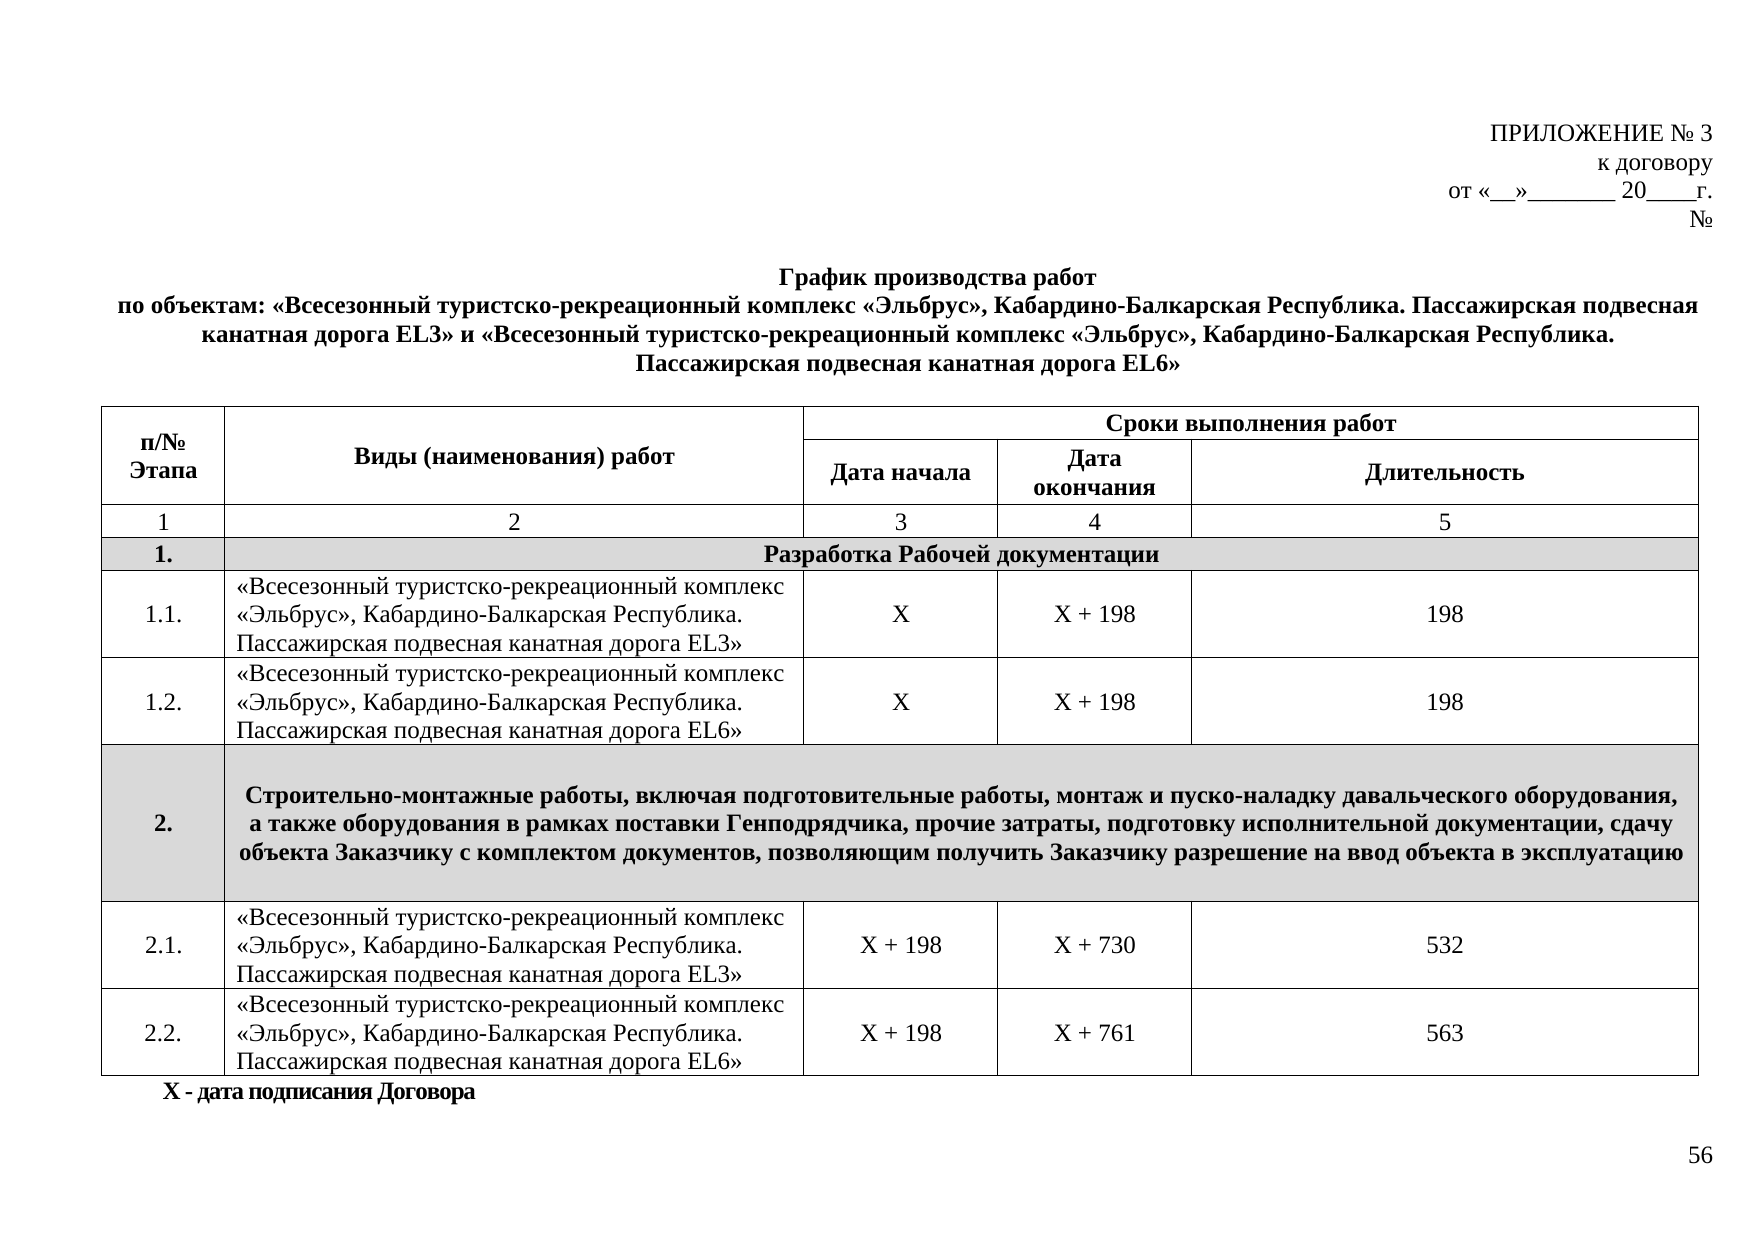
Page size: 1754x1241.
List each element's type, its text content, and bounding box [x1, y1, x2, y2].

table_cell Х + 198 [998, 658, 1191, 744]
text к договору [103, 147, 1713, 176]
text ПРИЛОЖЕНИЕ № 3 [103, 118, 1713, 147]
table_cell 3 [804, 505, 997, 537]
table_header п/№ Этапа [102, 407, 224, 504]
table_cell «Всесезонный туристско-рекреационный комплекс «Эльбрус», Кабардино-Балкарская Республика. Пассажирская подвесная канатная дорога EL6» [225, 989, 803, 1075]
table_cell Х [804, 571, 997, 657]
table_cell «Всесезонный туристско-рекреационный комплекс «Эльбрус», Кабардино-Балкарская Республика. Пассажирская подвесная канатная дорога EL3» [225, 902, 803, 988]
table_cell Х + 198 [804, 989, 997, 1075]
table_cell 2.1. [102, 902, 224, 988]
table_cell 5 [1192, 505, 1698, 537]
table_cell 2.2. [102, 989, 224, 1075]
table_cell Х + 198 [998, 571, 1191, 657]
table_cell «Всесезонный туристско-рекреационный комплекс «Эльбрус», Кабардино-Балкарская Республика. Пассажирская подвесная канатная дорога EL3» [225, 571, 803, 657]
text по объектам: «Всесезонный туристско-рекреационный комплекс «Эльбрус», Кабардино-Балкарская Республика. Пассажирская подвесная канатная дорога EL3» и «Всесезонный туристско-рекреационный комплекс «Эльбрус», Кабардино-Балкарская Республика. [103, 291, 1713, 348]
table_cell Дата окончания [998, 440, 1191, 504]
table_cell Х [804, 658, 997, 744]
table_cell Х + 730 [998, 902, 1191, 988]
table_cell 2. [102, 745, 224, 901]
text от «__»_______ 20____г. [103, 176, 1713, 204]
table_cell Длительность [1192, 440, 1698, 504]
table_cell 198 [1192, 571, 1698, 657]
table_cell 1 [102, 505, 224, 537]
table_cell «Всесезонный туристско-рекреационный комплекс «Эльбрус», Кабардино-Балкарская Республика. Пассажирская подвесная канатная дорога EL6» [225, 658, 803, 744]
table_cell 4 [998, 505, 1191, 537]
text Х - дата подписания Договора [103, 1076, 1713, 1105]
table_cell Строительно-монтажные работы, включая подготовительные работы, монтаж и пуско-наладку давальческого оборудования, а также оборудования в рамках поставки Генподрядчика, прочие затраты, подготовку исполнительной документации, сдачу объекта Заказчику с комплектом документов, позволяющим получить Заказчику разрешение на ввод объекта в эксплуатацию [225, 745, 1698, 901]
table_header Виды (наименования) работ [225, 407, 803, 504]
table_cell 563 [1192, 989, 1698, 1075]
table_cell 2 [225, 505, 803, 537]
text Пассажирская подвесная канатная дорога EL6» [103, 348, 1713, 377]
table_cell 532 [1192, 902, 1698, 988]
text График производства работ [103, 262, 1713, 291]
table_cell 1.2. [102, 658, 224, 744]
table_cell Х + 761 [998, 989, 1191, 1075]
table_cell Разработка Рабочей документации [225, 538, 1698, 570]
table_cell 1.1. [102, 571, 224, 657]
text № [103, 204, 1713, 233]
table_cell Х + 198 [804, 902, 997, 988]
table_header Сроки выполнения работ [804, 407, 1698, 438]
table_cell 1. [102, 538, 224, 570]
table_cell 198 [1192, 658, 1698, 744]
table_cell Дата начала [804, 440, 997, 504]
